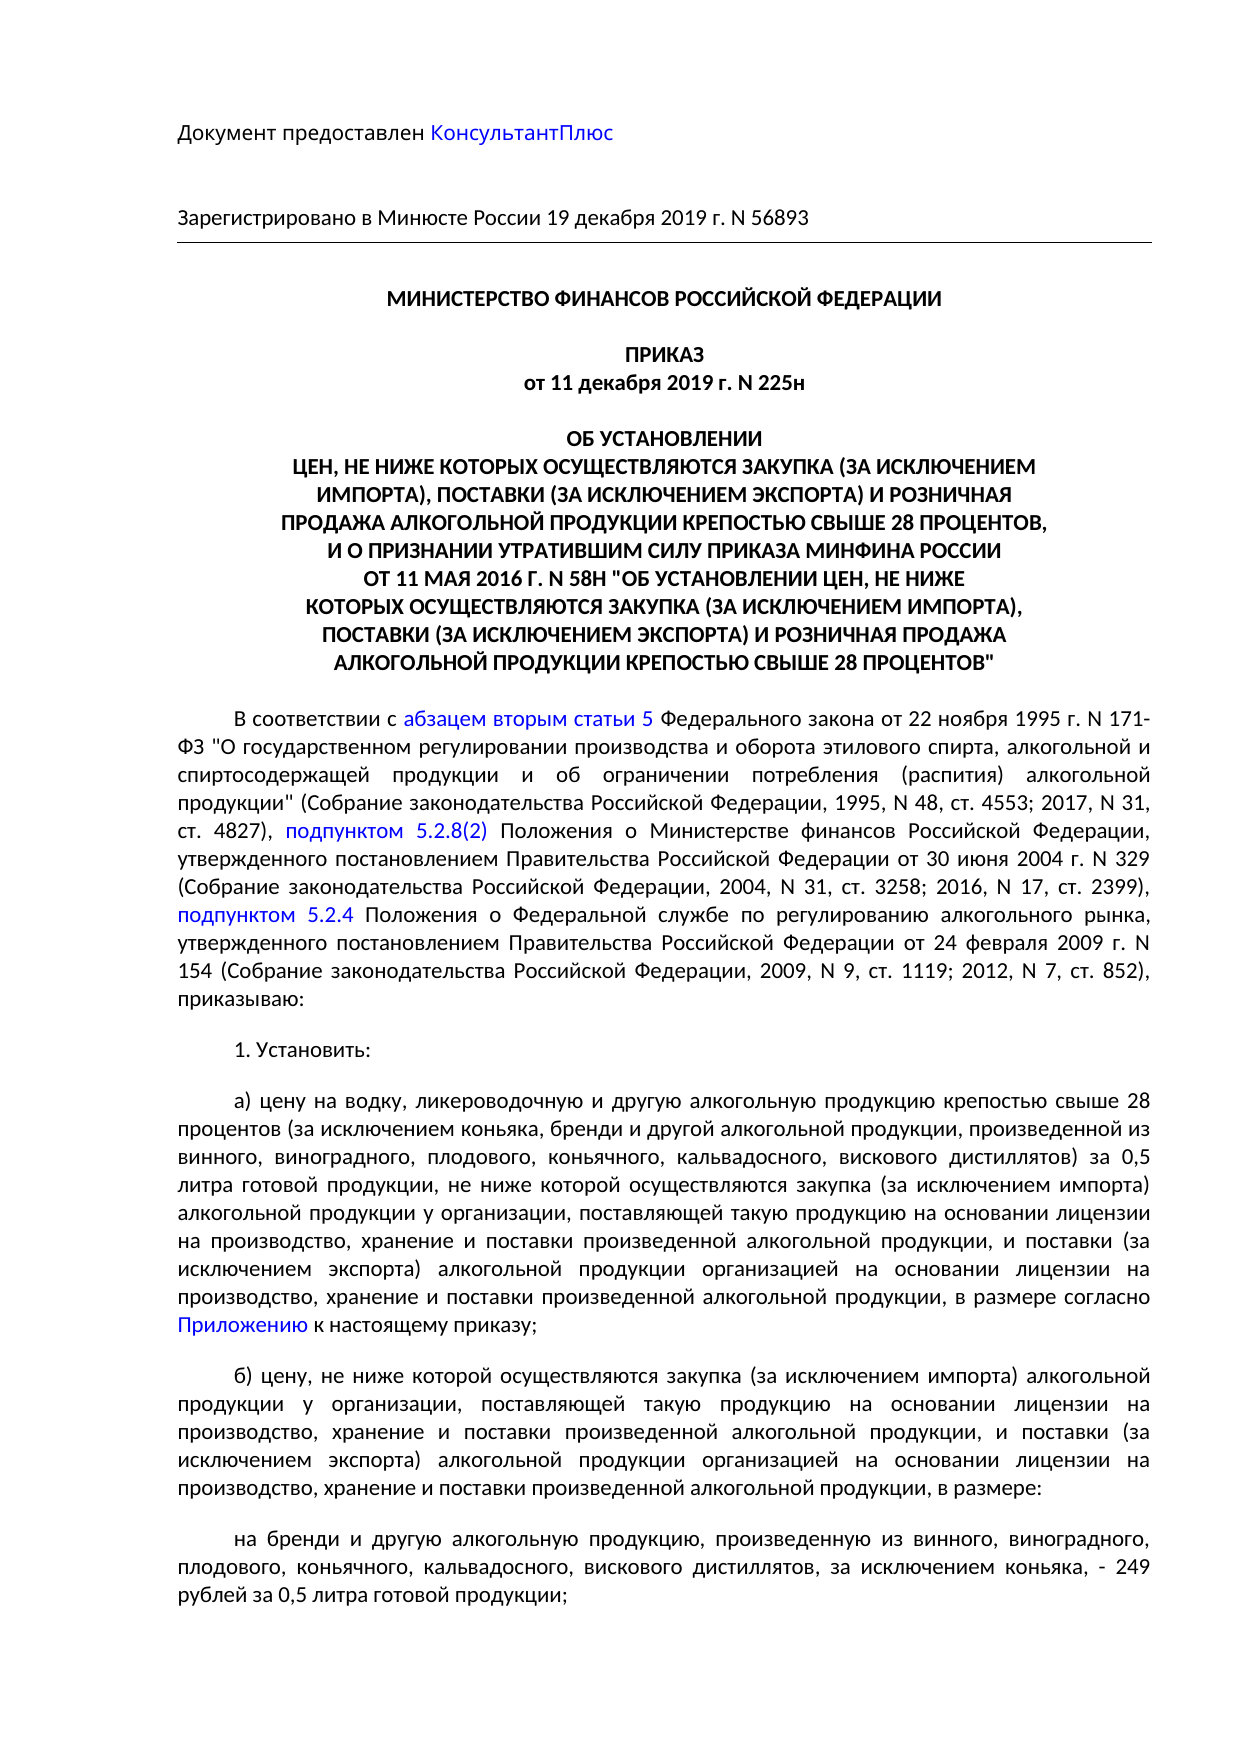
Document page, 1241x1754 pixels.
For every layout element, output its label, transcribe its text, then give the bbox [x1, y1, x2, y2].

title ПРИКАЗ [177, 340, 1152, 368]
title ПОСТАВКИ (ЗА ИСКЛЮЧЕНИЕМ ЭКСПОРТА) И РОЗНИЧНАЯ ПРОДАЖА [177, 620, 1152, 648]
title ПРОДАЖА АЛКОГОЛЬНОЙ ПРОДУКЦИИ КРЕПОСТЬЮ СВЫШЕ 28 ПРОЦЕНТОВ, [177, 508, 1152, 536]
title ЦЕН, НЕ НИЖЕ КОТОРЫХ ОСУЩЕСТВЛЯЮТСЯ ЗАКУПКА (ЗА ИСКЛЮЧЕНИЕМ [177, 452, 1152, 480]
text на бренди и другую алкогольную продукцию, произведенную из винного, виноградного, плодового, коньячного, кальвадосного, вискового дистиллятов, за исключением коньяка, - 249 рублей за 0,5 литра готовой продукции; [177, 1524, 1152, 1608]
title ОБ УСТАНОВЛЕНИИ [177, 424, 1152, 452]
text а) цену на водку, ликероводочную и другую алкогольную продукцию крепостью свыше 28 процентов (за исключением коньяка, бренди и другой алкогольной продукции, произведенной из винного, виноградного, плодового, коньячного, кальвадосного, вискового дистиллятов) за 0,5 литра готовой продукции, не ниже которой осуществляются закупка (за исключением импорта) алкогольной продукции у организации, поставляющей такую продукцию на основании лицензии на производство, хранение и поставки произведенной алкогольной продукции, и поставки (за исключением экспорта) алкогольной продукции организацией на основании лицензии на производство, хранение и поставки произведенной алкогольной продукции, в размере согласно Приложению к настоящему приказу; [177, 1086, 1152, 1338]
text б) цену, не ниже которой осуществляются закупка (за исключением импорта) алкогольной продукции у организации, поставляющей такую продукцию на основании лицензии на производство, хранение и поставки произведенной алкогольной продукции, и поставки (за исключением экспорта) алкогольной продукции организацией на основании лицензии на производство, хранение и поставки произведенной алкогольной продукции, в размере: [177, 1361, 1152, 1502]
title Документ предоставлен КонсультантПлюс [177, 118, 1152, 175]
text Зарегистрировано в Минюсте России 19 декабря 2019 г. N 56893 [177, 203, 1152, 231]
title ОТ 11 МАЯ 2016 Г. N 58Н "ОБ УСТАНОВЛЕНИИ ЦЕН, НЕ НИЖЕ [177, 564, 1152, 592]
title КОТОРЫХ ОСУЩЕСТВЛЯЮТСЯ ЗАКУПКА (ЗА ИСКЛЮЧЕНИЕМ ИМПОРТА), [177, 592, 1152, 620]
title И О ПРИЗНАНИИ УТРАТИВШИМ СИЛУ ПРИКАЗА МИНФИНА РОССИИ [177, 536, 1152, 564]
title от 11 декабря 2019 г. N 225н [177, 368, 1152, 396]
title ИМПОРТА), ПОСТАВКИ (ЗА ИСКЛЮЧЕНИЕМ ЭКСПОРТА) И РОЗНИЧНАЯ [177, 480, 1152, 508]
text В соответствии с абзацем вторым статьи 5 Федерального закона от 22 ноября 1995 г. N 171-ФЗ "О государственном регулировании производства и оборота этилового спирта, алкогольной и спиртосодержащей продукции и об ограничении потребления (распития) алкогольной продукции" (Собрание законодательства Российской Федерации, 1995, N 48, ст. 4553; 2017, N 31, ст. 4827), подпунктом 5.2.8(2) Положения о Министерстве финансов Российской Федерации, утвержденного постановлением Правительства Российской Федерации от 30 июня 2004 г. N 329 (Собрание законодательства Российской Федерации, 2004, N 31, ст. 3258; 2016, N 17, ст. 2399), подпунктом 5.2.4 Положения о Федеральной службе по регулированию алкогольного рынка, утвержденного постановлением Правительства Российской Федерации от 24 февраля 2009 г. N 154 (Собрание законодательства Российской Федерации, 2009, N 9, ст. 1119; 2012, N 7, ст. 852), приказываю: [177, 704, 1152, 1012]
title АЛКОГОЛЬНОЙ ПРОДУКЦИИ КРЕПОСТЬЮ СВЫШЕ 28 ПРОЦЕНТОВ" [177, 648, 1152, 676]
text 1. Установить: [177, 1035, 1152, 1063]
title МИНИСТЕРСТВО ФИНАНСОВ РОССИЙСКОЙ ФЕДЕРАЦИИ [177, 284, 1152, 312]
